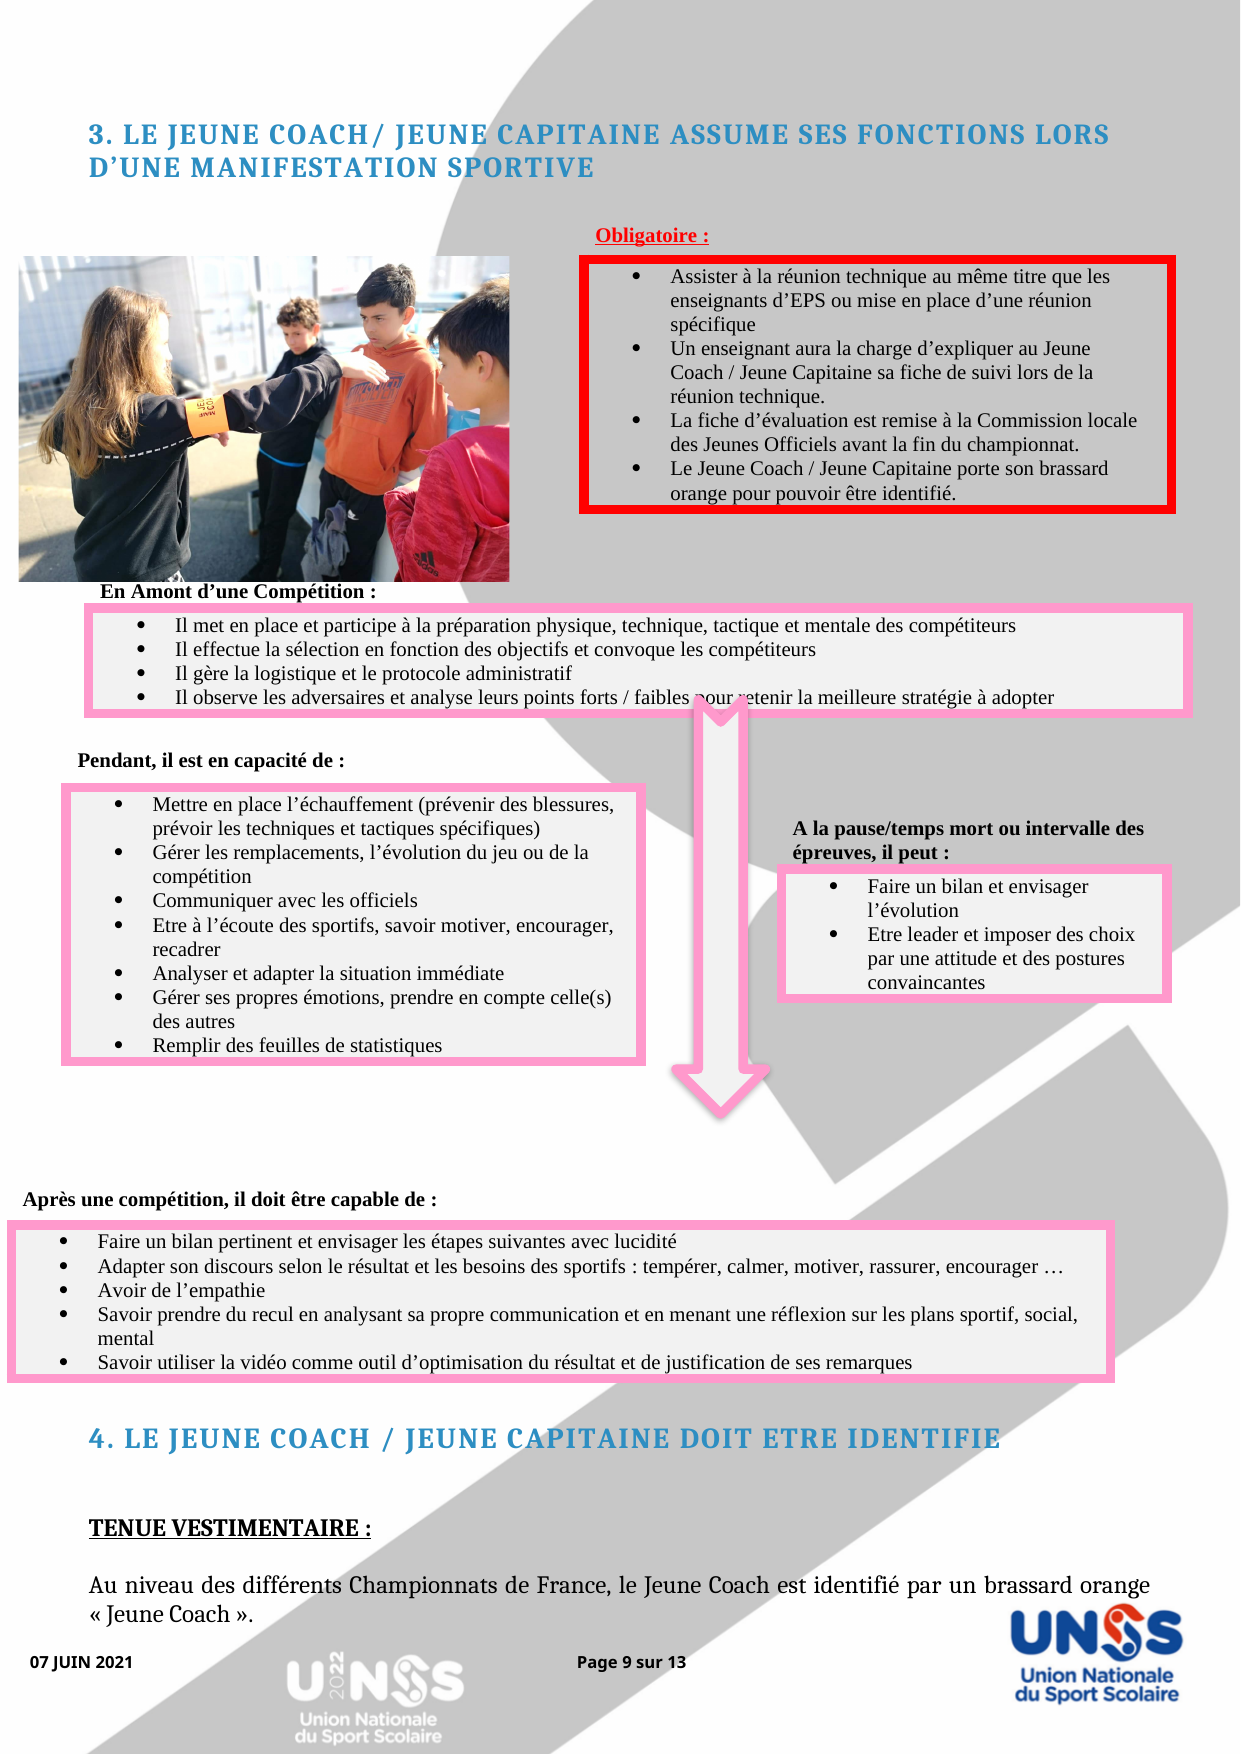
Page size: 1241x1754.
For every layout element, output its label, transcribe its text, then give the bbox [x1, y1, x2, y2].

table_cell Assister à la réunion technique au même titre que les enseignants d’EPS ou mise en place d’une réunion spécifique Un enseignant aura la charge d’expliquer au Jeune Coach / Jeune Capitaine sa fiche de suivi lors de la réunion technique. La fiche d’évaluation est remise à la Commission locale des Jeunes Officiels avant la fin du championnat. Le Jeune Coach / Jeune Capitaine porte son brassard orange pour pouvoir être identifié. [589, 264, 1167, 504]
table_cell Faire un bilan et envisager l’évolution Etre leader et imposer des choix par une attitude et des postures convaincantes [786, 874, 1162, 994]
table_header Obligatoire : [584, 223, 1171, 254]
table_header Pendant, il est en capacité de : [66, 748, 641, 783]
table_header Après une compétition, il doit être capable de : [11, 1187, 1111, 1220]
table_header En Amont d’une Compétition : [89, 514, 1188, 603]
picture [0, 0, 1241, 1754]
table_cell Faire un bilan pertinent et envisager les étapes suivantes avec lucidité Adapter son discours selon le résultat et les besoins des sportifs : tempérer, calmer, motiver, rassurer, encourager … Avoir de l’empathie Savoir prendre du recul en analysant sa propre communication et en menant une réflexion sur les plans sportif, social, mental Savoir utiliser la vidéo comme outil d’optimisation du résultat et de justification de ses remarques [16, 1230, 1106, 1374]
text 4. LE JEUNE COACH / JEUNE CAPITAINE DOIT ETRE IDENTIFIE [89, 1422, 1152, 1456]
table_cell Mettre en place l’échauffement (prévenir des blessures, prévoir les techniques et tactiques spécifiques) Gérer les remplacements, l’évolution du jeu ou de la compétition Communiquer avec les officiels Etre à l’écoute des sportifs, savoir motiver, encourager, recadrer Analyser et adapter la situation immédiate Gérer ses propres émotions, prendre en compte celle(s) des autres Remplir des feuilles de statistiques [71, 792, 636, 1057]
table_header A la pause/temps mort ou intervalle des épreuves, il peut : [781, 816, 1167, 864]
list 3. LE JEUNE COACH/ JEUNE CAPITAINE ASSUME SES FONCTIONS LORS D’UNE MANIFESTATION SPORTIVE [89, 118, 1152, 185]
text TENUE VESTIMENTAIRE : [89, 1513, 1152, 1542]
table_cell Il met en place et participe à la préparation physique, technique, tactique et mentale des compétiteurs Il effectue la sélection en fonction des objectifs et convoque les compétiteurs Il gère la logistique et le protocole administratif Il observe les adversaires et analyse leurs points forts / faibles pour retenir la meilleure stratégie à adopter [93, 613, 1183, 709]
text Au niveau des différents Championnats de France, le Jeune Coach est identifié par un brassard orange « Jeune Coach ». [89, 1571, 1152, 1628]
